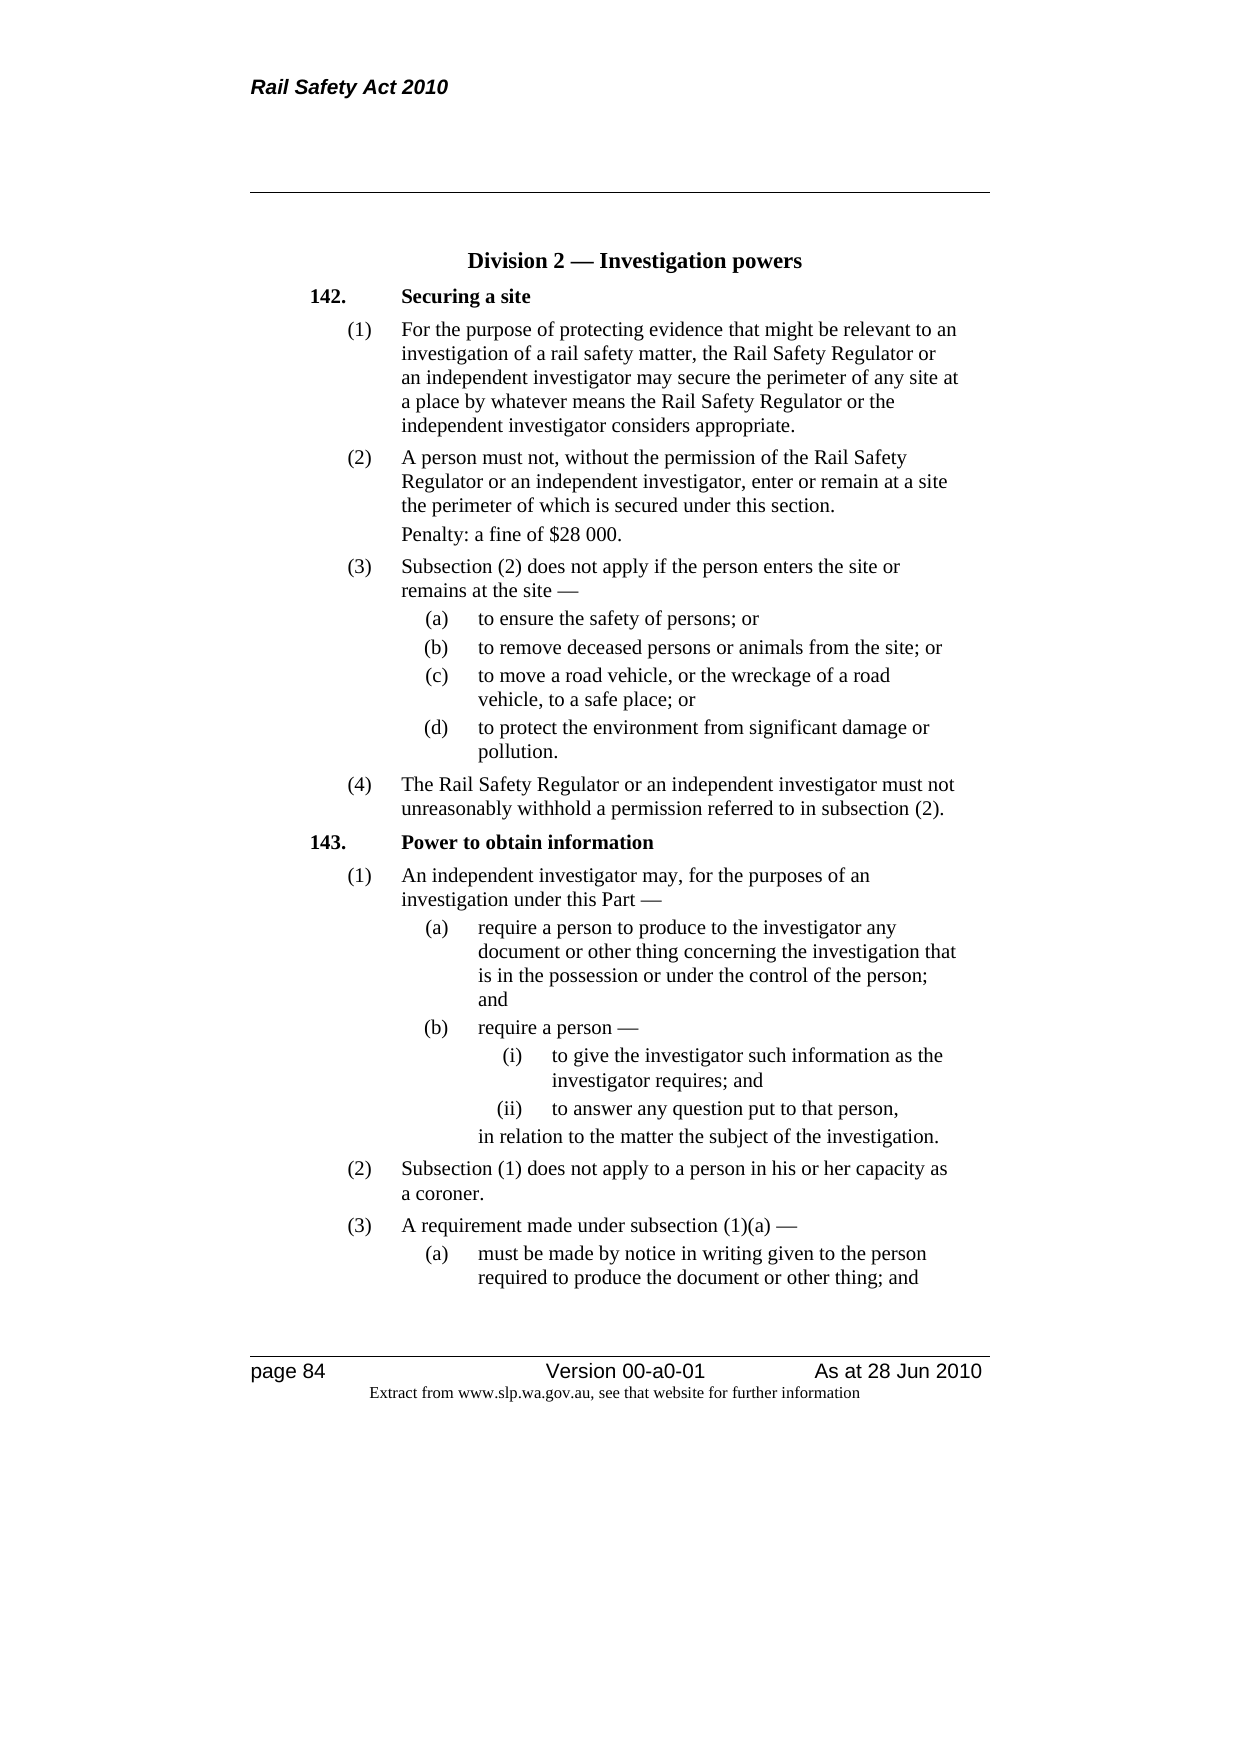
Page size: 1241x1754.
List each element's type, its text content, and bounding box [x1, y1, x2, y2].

text (b) require a person — [389, 1015, 960, 1039]
subtitle 142. Securing a site [309, 284, 960, 308]
subtitle Division 2 — Investigation powers [309, 247, 960, 274]
text (3) Subsection (2) does not apply if the person enters the site or remains at the site — [312, 554, 960, 602]
text (1) An independent investigator may, for the purposes of an investigation under this Part — [312, 862, 960, 911]
text (c) to move a road vehicle, or the wreckage of a road vehicle, to a safe place; or [389, 663, 960, 711]
text (2) Subsection (1) does not apply to a person in his or her capacity as a coroner. [312, 1156, 960, 1204]
text (a) to ensure the safety of persons; or [389, 606, 960, 630]
text (b) to remove deceased persons or animals from the site; or [389, 634, 960, 659]
text (a) must be made by notice in writing given to the person required to produce the document or other thing; and [389, 1241, 960, 1289]
text (a) require a person to produce to the investigator any document or other thing concerning the investigation that is in the possession or under the control of the person; and [389, 915, 960, 1011]
text (4) The Rail Safety Regulator or an independent investigator must not unreasonably withhold a permission referred to in subsection (2). [312, 772, 960, 820]
text in relation to the matter the subject of the investigation. [389, 1124, 960, 1148]
subtitle 143. Power to obtain information [309, 830, 960, 854]
text (ii) to answer any question put to that person, [463, 1096, 960, 1120]
text (3) A requirement made under subsection (1)(a) — [312, 1213, 960, 1237]
text (2) A person must not, without the permission of the Rail Safety Regulator or an independent investigator, enter or remain at a site the perimeter of which is secured under this section. [312, 445, 960, 517]
text (d) to protect the environment from significant damage or pollution. [389, 715, 960, 763]
text (i) to give the investigator such information as the investigator requires; and [463, 1043, 960, 1092]
text (1) For the purpose of protecting evidence that might be relevant to an investigation of a rail safety matter, the Rail Safety Regulator or an independent investigator may secure the perimeter of any site at a place by whatever means the Rail Safety Regulator or the independent investigator considers appropriate. [312, 317, 960, 437]
text Penalty: a fine of $28 000. [336, 522, 960, 546]
